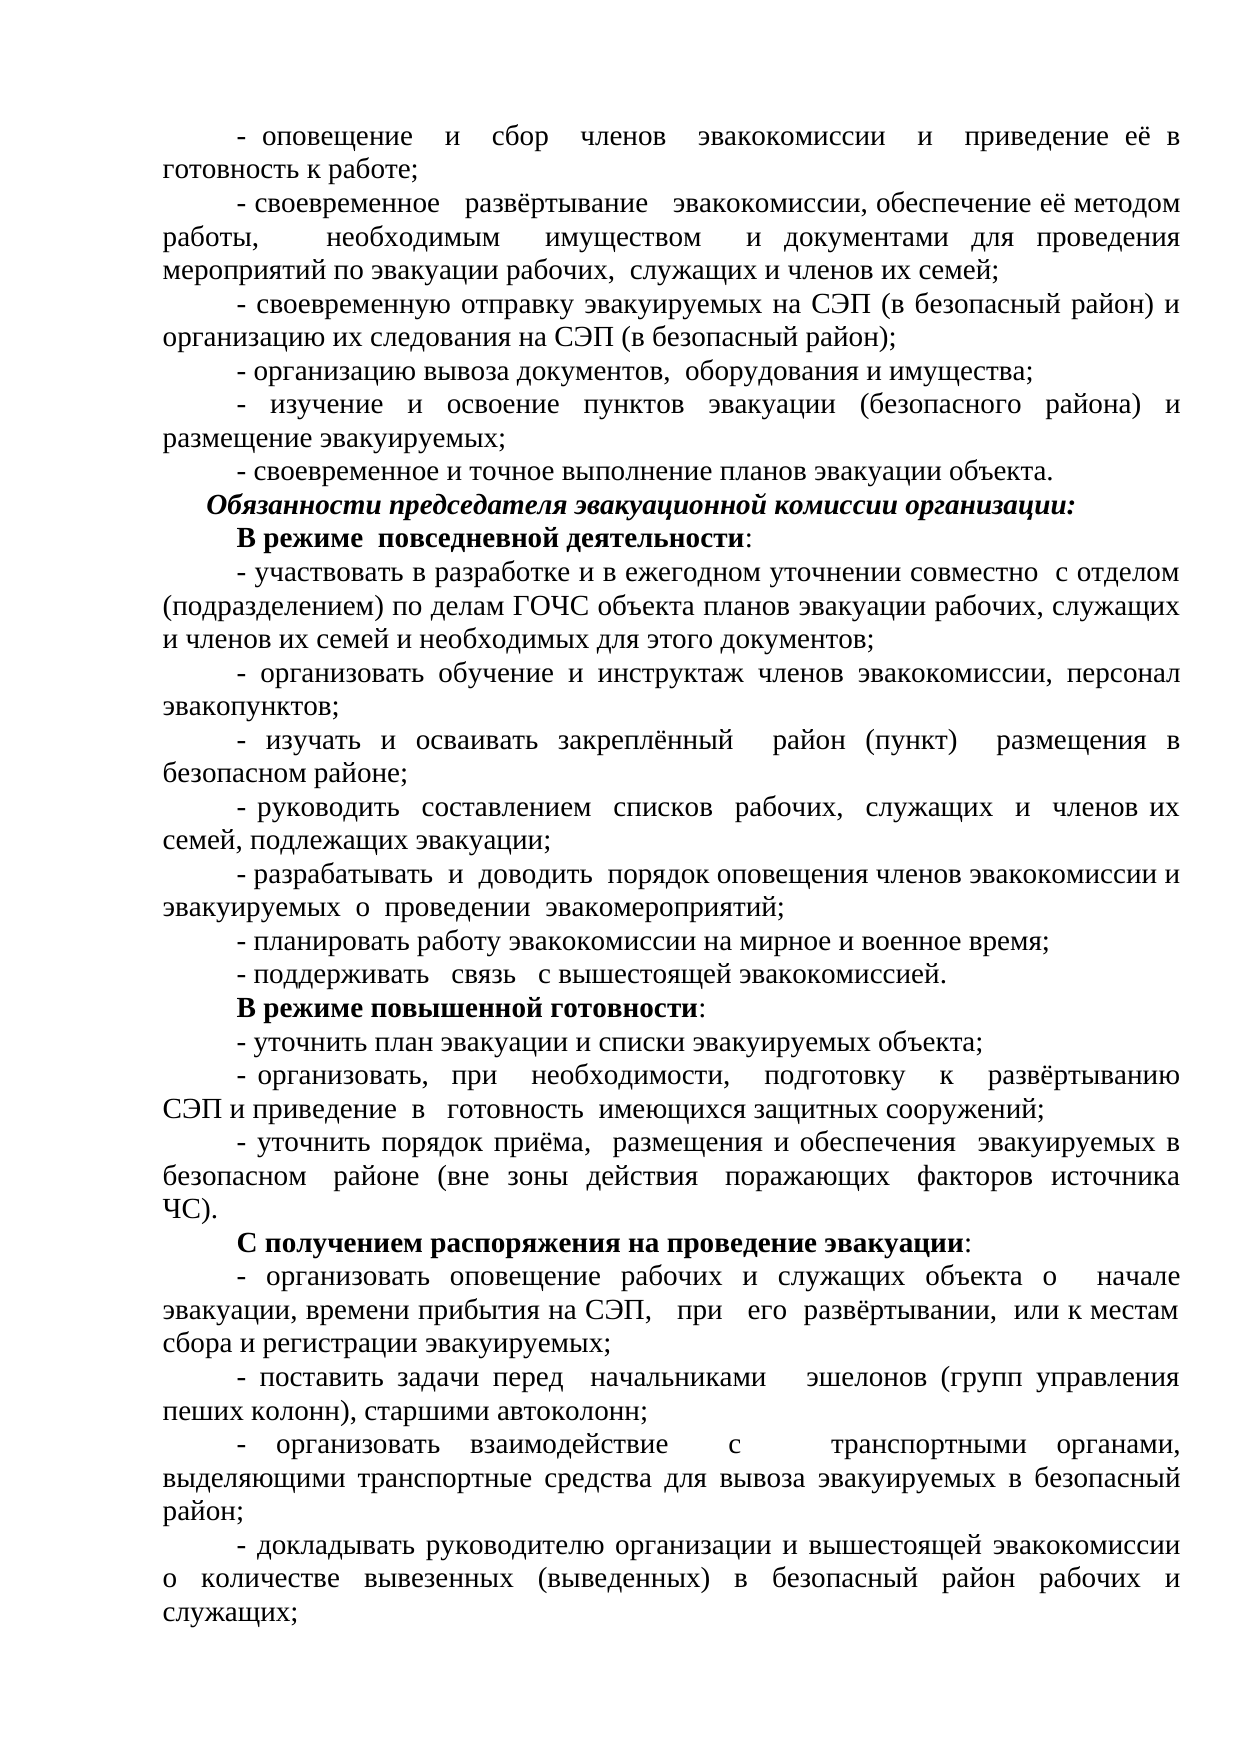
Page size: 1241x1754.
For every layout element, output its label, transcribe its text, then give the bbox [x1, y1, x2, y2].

text - организовать обучение и инструктаж членов эвакокомиссии, персонал эвакопунктов; [162, 655, 1181, 722]
text - поддерживать связь с вышестоящей эвакокомиссией. [162, 957, 1181, 990]
text Обязанности председателя эвакуационной комиссии организации: [162, 487, 1181, 521]
text - изучение и освоение пунктов эвакуации (безопасного района) и размещение эвакуируемых; [162, 386, 1181, 453]
text В режиме повседневной деятельности: [162, 521, 1181, 554]
text - организовать взаимодействие с транспортными органами, выделяющими транспортные средства для вывоза эвакуируемых в безопасный район; [162, 1426, 1181, 1527]
text - организовать оповещение рабочих и служащих объекта о начале эвакуации, времени прибытия на СЭП, при его развёртывании, или к местам сбора и регистрации эвакуируемых; [162, 1258, 1181, 1359]
text - уточнить план эвакуации и списки эвакуируемых объекта; [162, 1024, 1181, 1057]
text - оповещение и сбор членов эвакокомиссии и приведение её в готовность к работе; [162, 118, 1181, 185]
text - участвовать в разработке и в ежегодном уточнении совместно с отделом (подразделением) по делам ГОЧС объекта планов эвакуации рабочих, служащих и членов их семей и необходимых для этого документов; [162, 554, 1181, 655]
text - своевременную отправку эвакуируемых на СЭП (в безопасный район) и организацию их следования на СЭП (в безопасный район); [162, 286, 1181, 353]
text С получением распоряжения на проведение эвакуации: [162, 1225, 1181, 1258]
text - своевременное развёртывание эвакокомиссии, обеспечение её методом работы, необходимым имуществом и документами для проведения мероприятий по эвакуации рабочих, служащих и членов их семей; [162, 185, 1181, 286]
text - своевременное и точное выполнение планов эвакуации объекта. [162, 453, 1181, 487]
text - поставить задачи перед начальниками эшелонов (групп управления пеших колонн), старшими автоколонн; [162, 1359, 1181, 1426]
text В режиме повышенной готовности: [162, 990, 1181, 1024]
text - докладывать руководителю организации и вышестоящей эвакокомиссии о количестве вывезенных (выведенных) в безопасный район рабочих и служащих; [162, 1527, 1181, 1627]
text - изучать и осваивать закреплённый район (пункт) размещения в безопасном районе; [162, 722, 1181, 789]
text - организовать, при необходимости, подготовку к развёртыванию СЭП и приведение в готовность имеющихся защитных сооружений; [162, 1057, 1181, 1124]
text - руководить составлением списков рабочих, служащих и членов их семей, подлежащих эвакуации; [162, 789, 1181, 856]
text - организацию вывоза документов, оборудования и имущества; [162, 353, 1181, 386]
text - уточнить порядок приёма, размещения и обеспечения эвакуируемых в безопасном районе (вне зоны действия поражающих факторов источника ЧС). [162, 1124, 1181, 1225]
text - разрабатывать и доводить порядок оповещения членов эвакокомиссии и эвакуируемых о проведении эвакомероприятий; [162, 856, 1181, 923]
text - планировать работу эвакокомиссии на мирное и военное время; [162, 923, 1181, 957]
